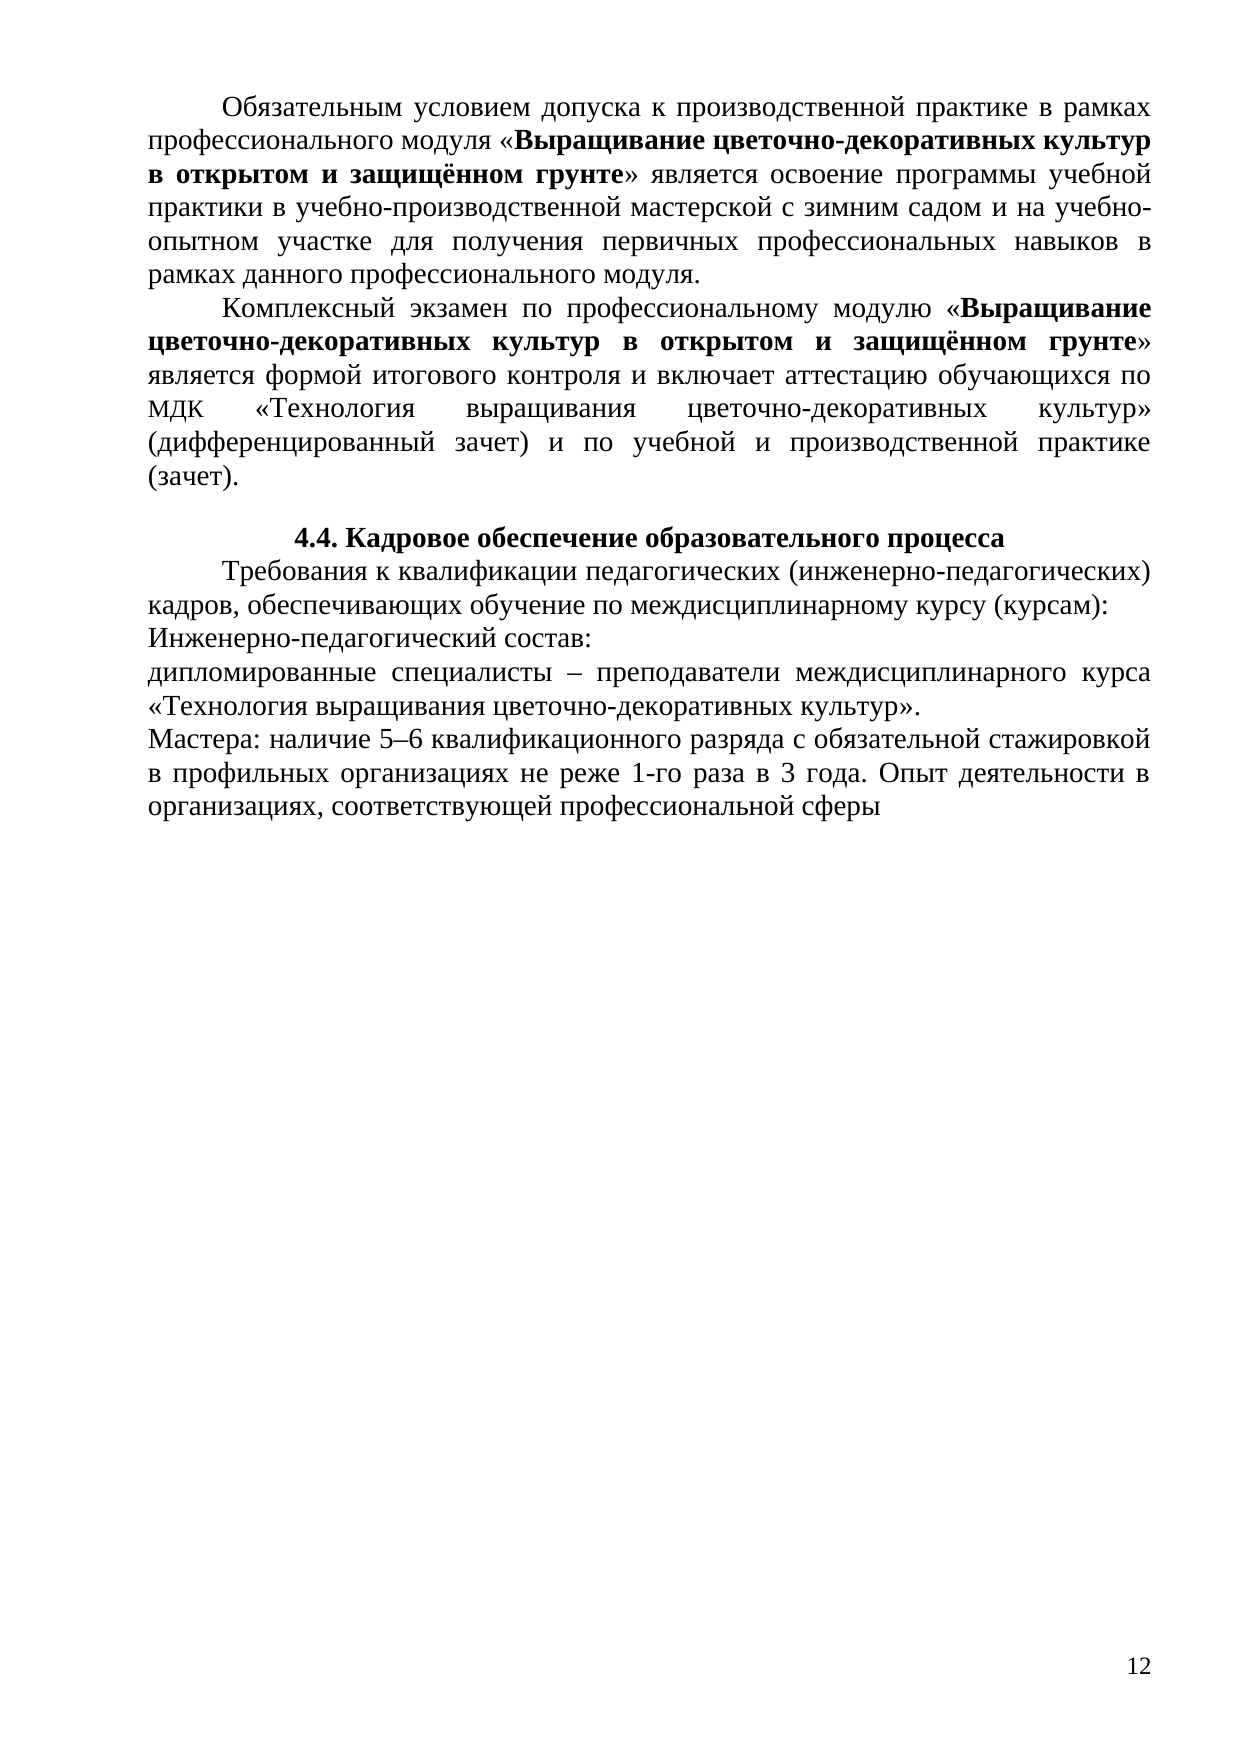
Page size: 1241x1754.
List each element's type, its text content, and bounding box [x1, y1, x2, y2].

text Требования к квалификации педагогических (инженерно-педагогических) кадров, обеспечивающих обучение по междисциплинарному курсу (курсам): [148, 553, 1152, 621]
text Обязательным условием допуска к производственной практике в рамках профессионального модуля «Выращивание цветочно-декоративных культур в открытом и защищённом грунте» является освоение программы учебной практики в учебно-производственной мастерской с зимним садом и на учебно-опытном участке для получения первичных профессиональных навыков в рамках данного профессионального модуля. [148, 89, 1152, 290]
subtitle 4.4. Кадровое обеспечение образовательного процесса [148, 520, 1152, 553]
text дипломированные специалисты – преподаватели междисциплинарного курса «Технология выращивания цветочно-декоративных культур». [148, 654, 1152, 721]
text Комплексный экзамен по профессиональному модулю «Выращивание цветочно-декоративных культур в открытом и защищённом грунте» является формой итогового контроля и включает аттестацию обучающихся по МДК «Технология выращивания цветочно-декоративных культур» (дифференцированный зачет) и по учебной и производственной практике (зачет). [148, 290, 1152, 491]
text Инженерно-педагогический состав: [148, 621, 1152, 654]
text Мастера: наличие 5–6 квалификационного разряда с обязательной стажировкой в профильных организациях не реже 1-го раза в 3 года. Опыт деятельности в организациях, соответствующей профессиональной сферы [148, 721, 1152, 822]
